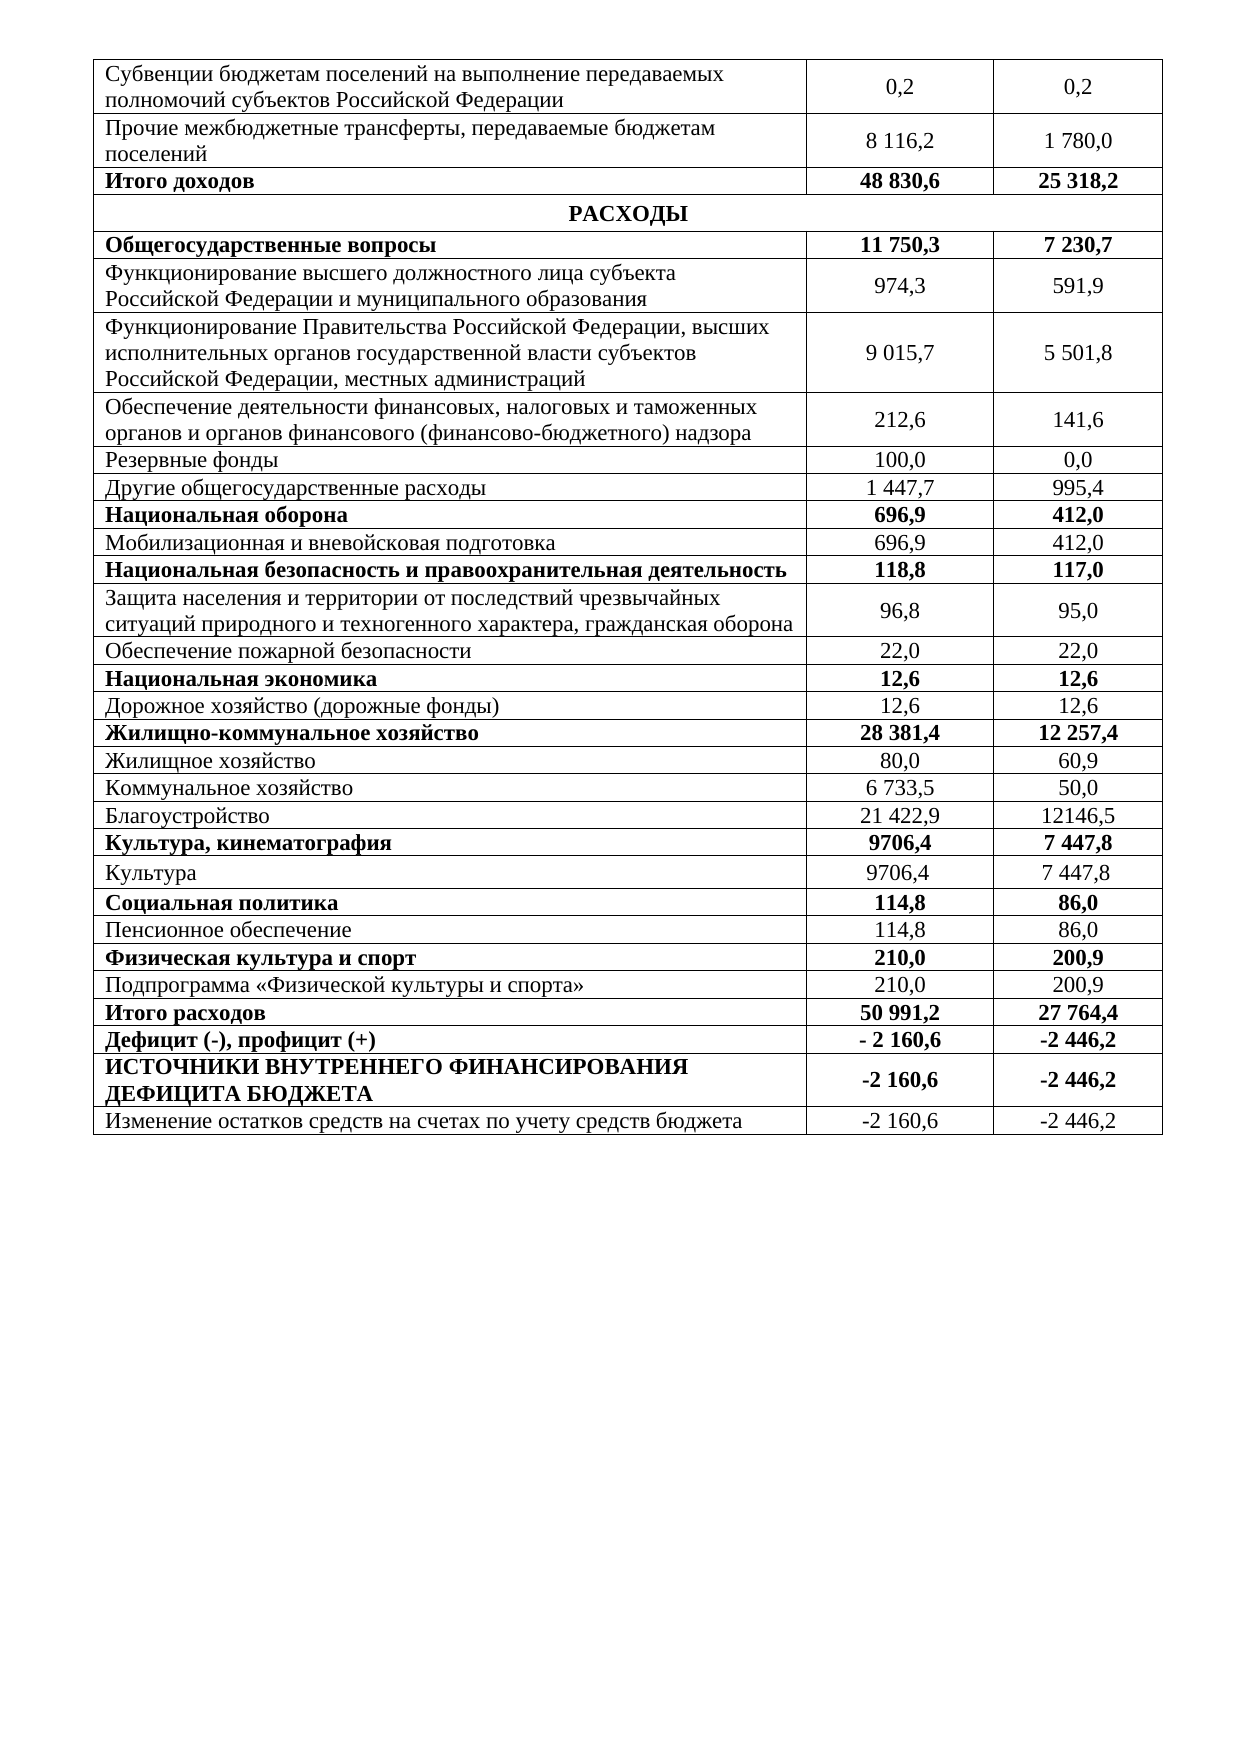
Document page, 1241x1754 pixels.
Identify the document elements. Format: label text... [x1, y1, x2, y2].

table_cell ИСТОЧНИКИ ВНУТРЕННЕГО ФИНАНСИРОВАНИЯ ДЕФИЦИТА БЮДЖЕТА [94, 1054, 806, 1106]
table_cell 412,0 [994, 529, 1162, 555]
table_cell -2 446,2 [994, 1026, 1162, 1052]
table_cell -2 446,2 [994, 1107, 1162, 1133]
table_cell Обеспечение деятельности финансовых, налоговых и таможенных органов и органов финансового (финансово-бюджетного) надзора [94, 393, 806, 446]
table_cell Культура [94, 856, 806, 888]
table_cell 21 422,9 [807, 802, 993, 828]
table_cell 86,0 [994, 889, 1162, 915]
table_cell 22,0 [807, 637, 993, 664]
table_cell 48 830,6 [807, 168, 993, 194]
table_cell Социальная политика [94, 889, 806, 915]
table_cell - 2 160,6 [807, 1026, 993, 1052]
table_cell Национальная безопасность и правоохранительная деятельность [94, 556, 806, 582]
table_cell Резервные фонды [94, 447, 806, 473]
table_cell Итого расходов [94, 999, 806, 1025]
table_cell 696,9 [807, 501, 993, 528]
table_cell 12146,5 [994, 802, 1162, 828]
table_cell 1 447,7 [807, 474, 993, 500]
table_cell 114,8 [807, 916, 993, 943]
table_cell Функционирование высшего должностного лица субъекта Российской Федерации и муниципального образования [94, 259, 806, 312]
table_cell 995,4 [994, 474, 1162, 500]
table_cell Жилищно-коммунальное хозяйство [94, 720, 806, 746]
table_cell 118,8 [807, 556, 993, 582]
table_cell Пенсионное обеспечение [94, 916, 806, 943]
table_cell Изменение остатков средств на счетах по учету средств бюджета [94, 1107, 806, 1133]
table_cell 117,0 [994, 556, 1162, 582]
table_cell 114,8 [807, 889, 993, 915]
table_cell 9706,4 [807, 856, 993, 888]
table_cell 86,0 [994, 916, 1162, 943]
table_cell 7 230,7 [994, 232, 1162, 258]
table_cell Прочие межбюджетные трансферты, передаваемые бюджетам поселений [94, 114, 806, 167]
table_cell 12,6 [807, 665, 993, 691]
table_cell 591,9 [994, 259, 1162, 312]
table_cell 95,0 [994, 584, 1162, 636]
table_cell Обеспечение пожарной безопасности [94, 637, 806, 664]
table_cell Другие общегосударственные расходы [94, 474, 806, 500]
table_cell 7 447,8 [994, 856, 1162, 888]
table_cell 210,0 [807, 944, 993, 970]
table_cell 100,0 [807, 447, 993, 473]
table_cell 12,6 [994, 692, 1162, 718]
table_cell Субвенции бюджетам поселений на выполнение передаваемых полномочий субъектов Российской Федерации [94, 60, 806, 113]
table_cell 412,0 [994, 501, 1162, 528]
table_cell Итого доходов [94, 168, 806, 194]
table_cell 50 991,2 [807, 999, 993, 1025]
table_cell Функционирование Правительства Российской Федерации, высших исполнительных органов государственной власти субъектов Российской Федерации, местных администраций [94, 313, 806, 392]
table_cell Общегосударственные вопросы [94, 232, 806, 258]
table_cell 0,2 [807, 60, 993, 113]
table_cell Подпрограмма «Физической культуры и спорта» [94, 971, 806, 998]
table_cell 11 750,3 [807, 232, 993, 258]
table_cell 22,0 [994, 637, 1162, 664]
table_cell 200,9 [994, 971, 1162, 998]
table_cell 696,9 [807, 529, 993, 555]
table_cell 80,0 [807, 747, 993, 773]
table_cell Благоустройство [94, 802, 806, 828]
table_cell Мобилизационная и вневойсковая подготовка [94, 529, 806, 555]
table_cell Жилищное хозяйство [94, 747, 806, 773]
table_cell 6 733,5 [807, 774, 993, 801]
table_cell 27 764,4 [994, 999, 1162, 1025]
table_cell 200,9 [994, 944, 1162, 970]
table_cell 141,6 [994, 393, 1162, 446]
table_cell 5 501,8 [994, 313, 1162, 392]
table_cell Физическая культура и спорт [94, 944, 806, 970]
table_cell Национальная оборона [94, 501, 806, 528]
table_cell 210,0 [807, 971, 993, 998]
table_cell 96,8 [807, 584, 993, 636]
table_cell 12 257,4 [994, 720, 1162, 746]
table_cell Дорожное хозяйство (дорожные фонды) [94, 692, 806, 718]
table_cell 8 116,2 [807, 114, 993, 167]
table_cell 60,9 [994, 747, 1162, 773]
table_cell Дефицит (-), профицит (+) [94, 1026, 806, 1052]
table_cell 9706,4 [807, 829, 993, 855]
table_cell 1 780,0 [994, 114, 1162, 167]
table_cell Культура, кинематография [94, 829, 806, 855]
table_cell 50,0 [994, 774, 1162, 801]
table_cell 9 015,7 [807, 313, 993, 392]
table_cell -2 160,6 [807, 1054, 993, 1106]
table_cell 974,3 [807, 259, 993, 312]
table_cell 12,6 [807, 692, 993, 718]
table_cell -2 160,6 [807, 1107, 993, 1133]
table_cell Коммунальное хозяйство [94, 774, 806, 801]
table_cell 7 447,8 [994, 829, 1162, 855]
table_cell 212,6 [807, 393, 993, 446]
table_cell Национальная экономика [94, 665, 806, 691]
table_cell 0,0 [994, 447, 1162, 473]
table_cell Защита населения и территории от последствий чрезвычайных ситуаций природного и техногенного характера, гражданская оборона [94, 584, 806, 636]
table_cell 0,2 [994, 60, 1162, 113]
table_cell РАСХОДЫ [94, 195, 1162, 231]
table_cell 25 318,2 [994, 168, 1162, 194]
table_cell -2 446,2 [994, 1054, 1162, 1106]
table_cell 28 381,4 [807, 720, 993, 746]
table_cell 12,6 [994, 665, 1162, 691]
